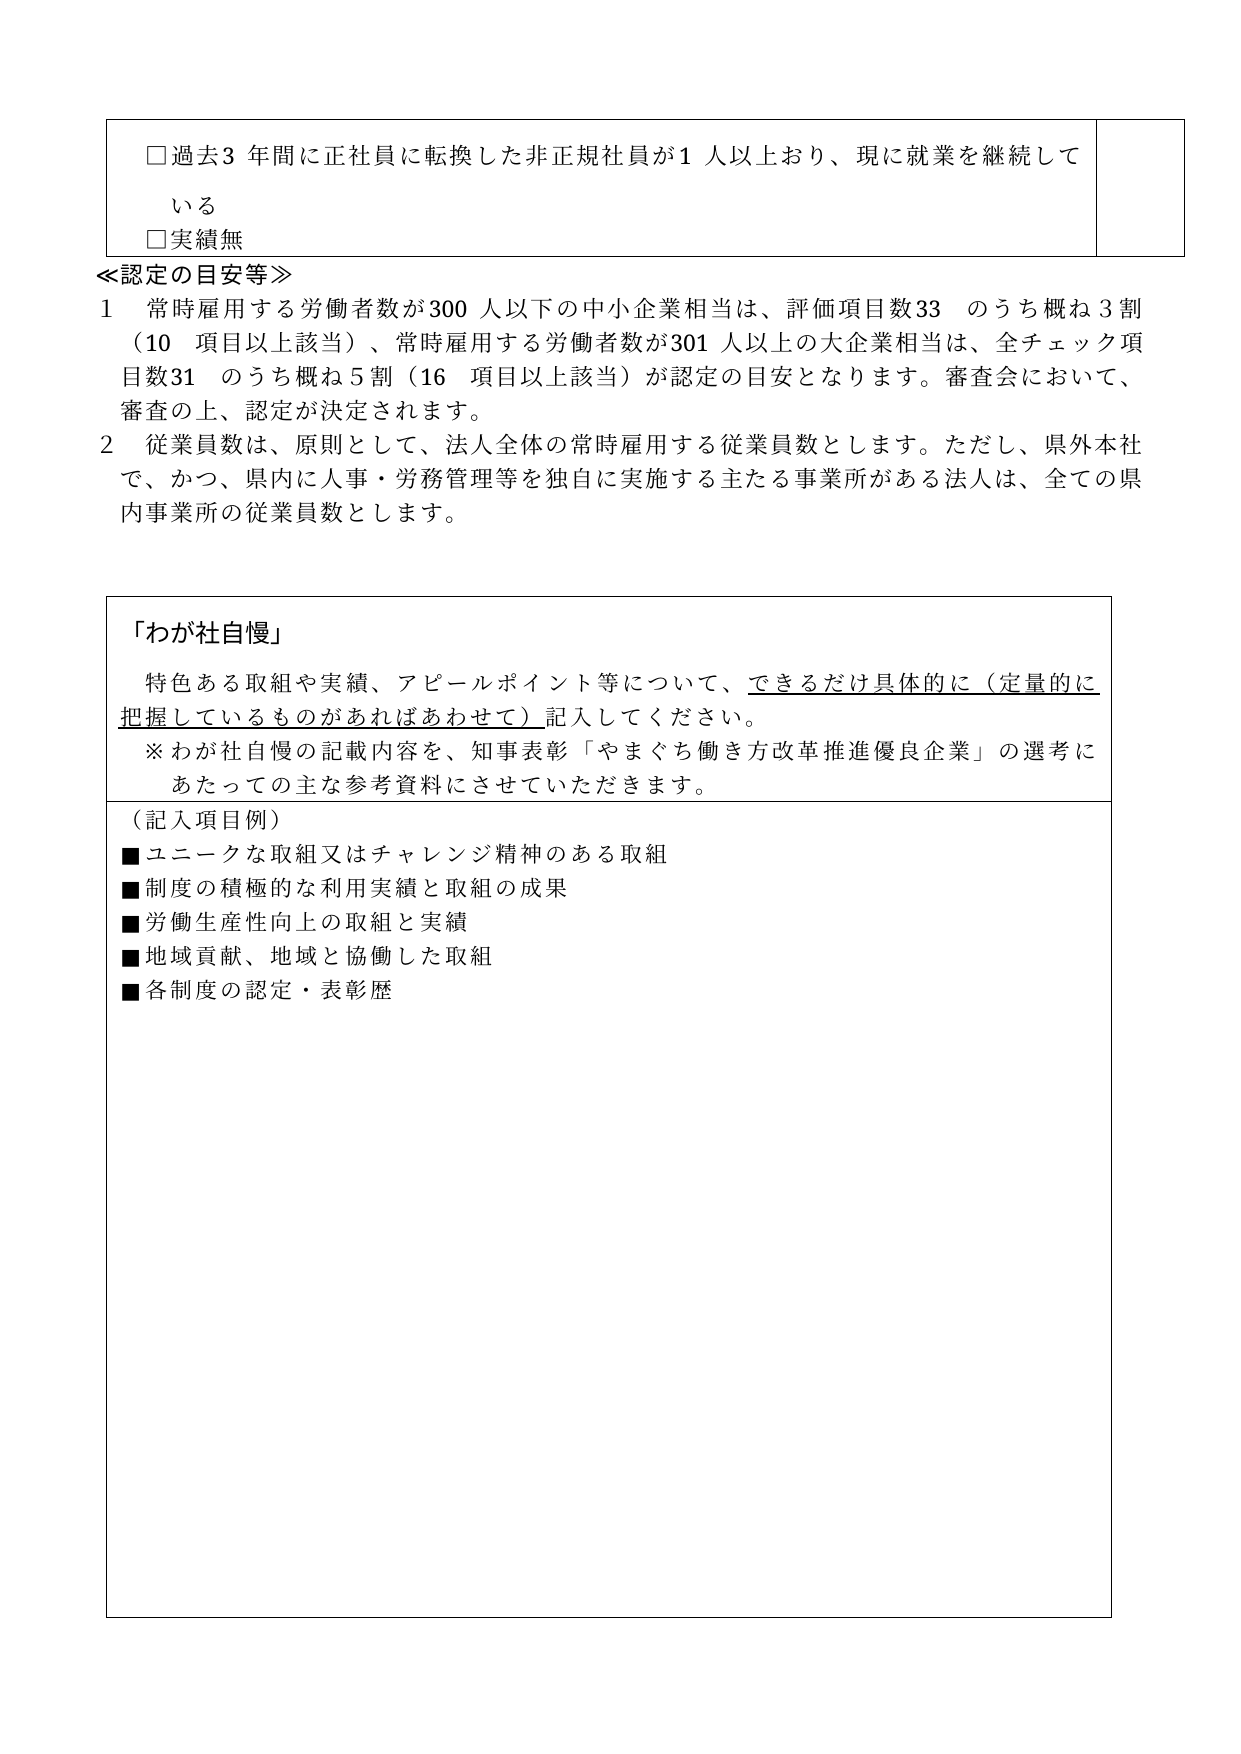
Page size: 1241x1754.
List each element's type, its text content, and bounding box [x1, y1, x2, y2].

text ≪認定の目安等≫ [95, 257, 1145, 291]
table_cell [107, 120, 1096, 256]
text ２ 従業員数は、原則として、法人全体の常時雇用する従業員数とします。ただし、県外本社で、かつ、県内に人事・労務管理等を独自に実施する主たる事業所がある法人は、全ての県内事業所の従業員数とします。 [95, 426, 1145, 528]
text １ 常時雇用する労働者数が300人以下の中小企業相当は、評価項目数33のうち概ね３割（10項目以上該当）、常時雇用する労働者数が301人以上の大企業相当は、全チェック項目数31のうち概ね５割（16項目以上該当）が認定の目安となります。審査会において、審査の上、認定が決定されます。 [95, 291, 1145, 426]
table_header 「わが社自慢」 特色ある取組や実績、アピールポイント等について、できるだけ具体的に（定量的に把握しているものがあればあわせて）記入してください。 ※わが社自慢の記載内容を、知事表彰「やまぐち働き方改革推進優良企業」の選考にあたっての主な参考資料にさせていただきます。 [107, 597, 1111, 801]
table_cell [107, 802, 1111, 1617]
